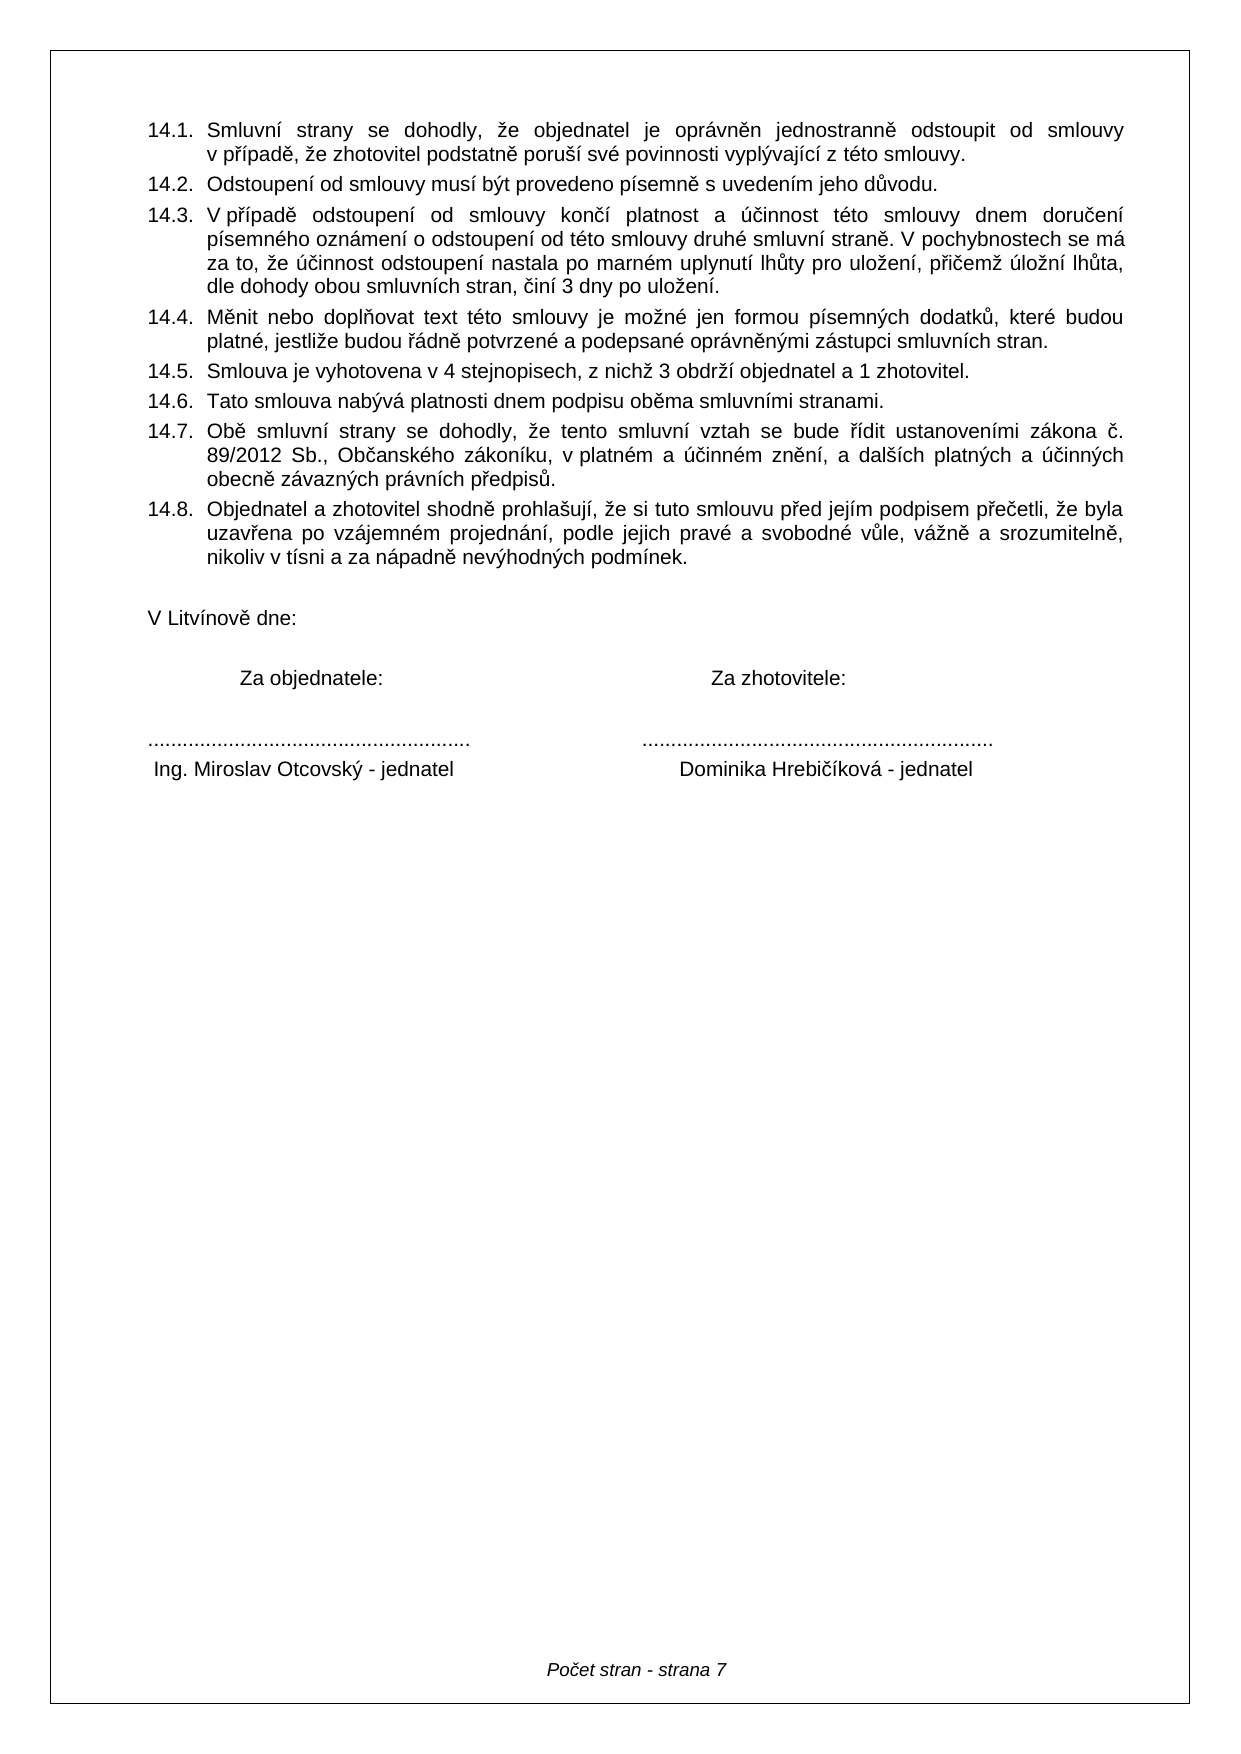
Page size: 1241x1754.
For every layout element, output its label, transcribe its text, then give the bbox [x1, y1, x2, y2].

text Ing. Miroslav Otcovský - jednatel Dominika Hrebičíková - jednatel [147, 757, 1125, 781]
list Měnit nebo doplňovat text této smlouvy je možné jen formou písemných dodatků, které budou platné, jestliže budou řádně potvrzené a podepsané oprávněnými zástupci smluvních stran. [147, 304, 1125, 352]
list Tato smlouva nabývá platnosti dnem podpisu oběma smluvními stranami. [147, 389, 1125, 413]
text V Litvínově dne: [147, 606, 1125, 629]
list Obě smluvní strany se dohodly, že tento smluvní vztah se bude řídit ustanoveními zákona č. 89/2012 Sb., Občanského zákoníku, v platném a účinném znění, a dalších platných a účinných obecně závazných právních předpisů. [147, 419, 1125, 491]
text ........................................................ ............................................................. [147, 726, 1125, 750]
text Za objednatele: Za zhotovitele: [147, 666, 1125, 690]
list Smluvní strany se dohodly, že objednatel je oprávněn jednostranně odstoupit od smlouvy v případě, že zhotovitel podstatně poruší své povinnosti vyplývající z této smlouvy. [147, 118, 1125, 166]
list V případě odstoupení od smlouvy končí platnost a účinnost této smlouvy dnem doručení písemného oznámení o odstoupení od této smlouvy druhé smluvní straně. V pochybnostech se má za to, že účinnost odstoupení nastala po marném uplynutí lhůty pro uložení, přičemž úložní lhůta, dle dohody obou smluvních stran, činí 3 dny po uložení. [147, 202, 1125, 298]
list Smlouva je vyhotovena v 4 stejnopisech, z nichž 3 obdrží objednatel a 1 zhotovitel. [147, 359, 1125, 383]
list Objednatel a zhotovitel shodně prohlašují, že si tuto smlouvu před jejím podpisem přečetli, že byla uzavřena po vzájemném projednání, podle jejich pravé a svobodné vůle, vážně a srozumitelně, nikoliv v tísni a za nápadně nevýhodných podmínek. [147, 497, 1125, 569]
list Odstoupení od smlouvy musí být provedeno písemně s uvedením jeho důvodu. [147, 172, 1125, 196]
